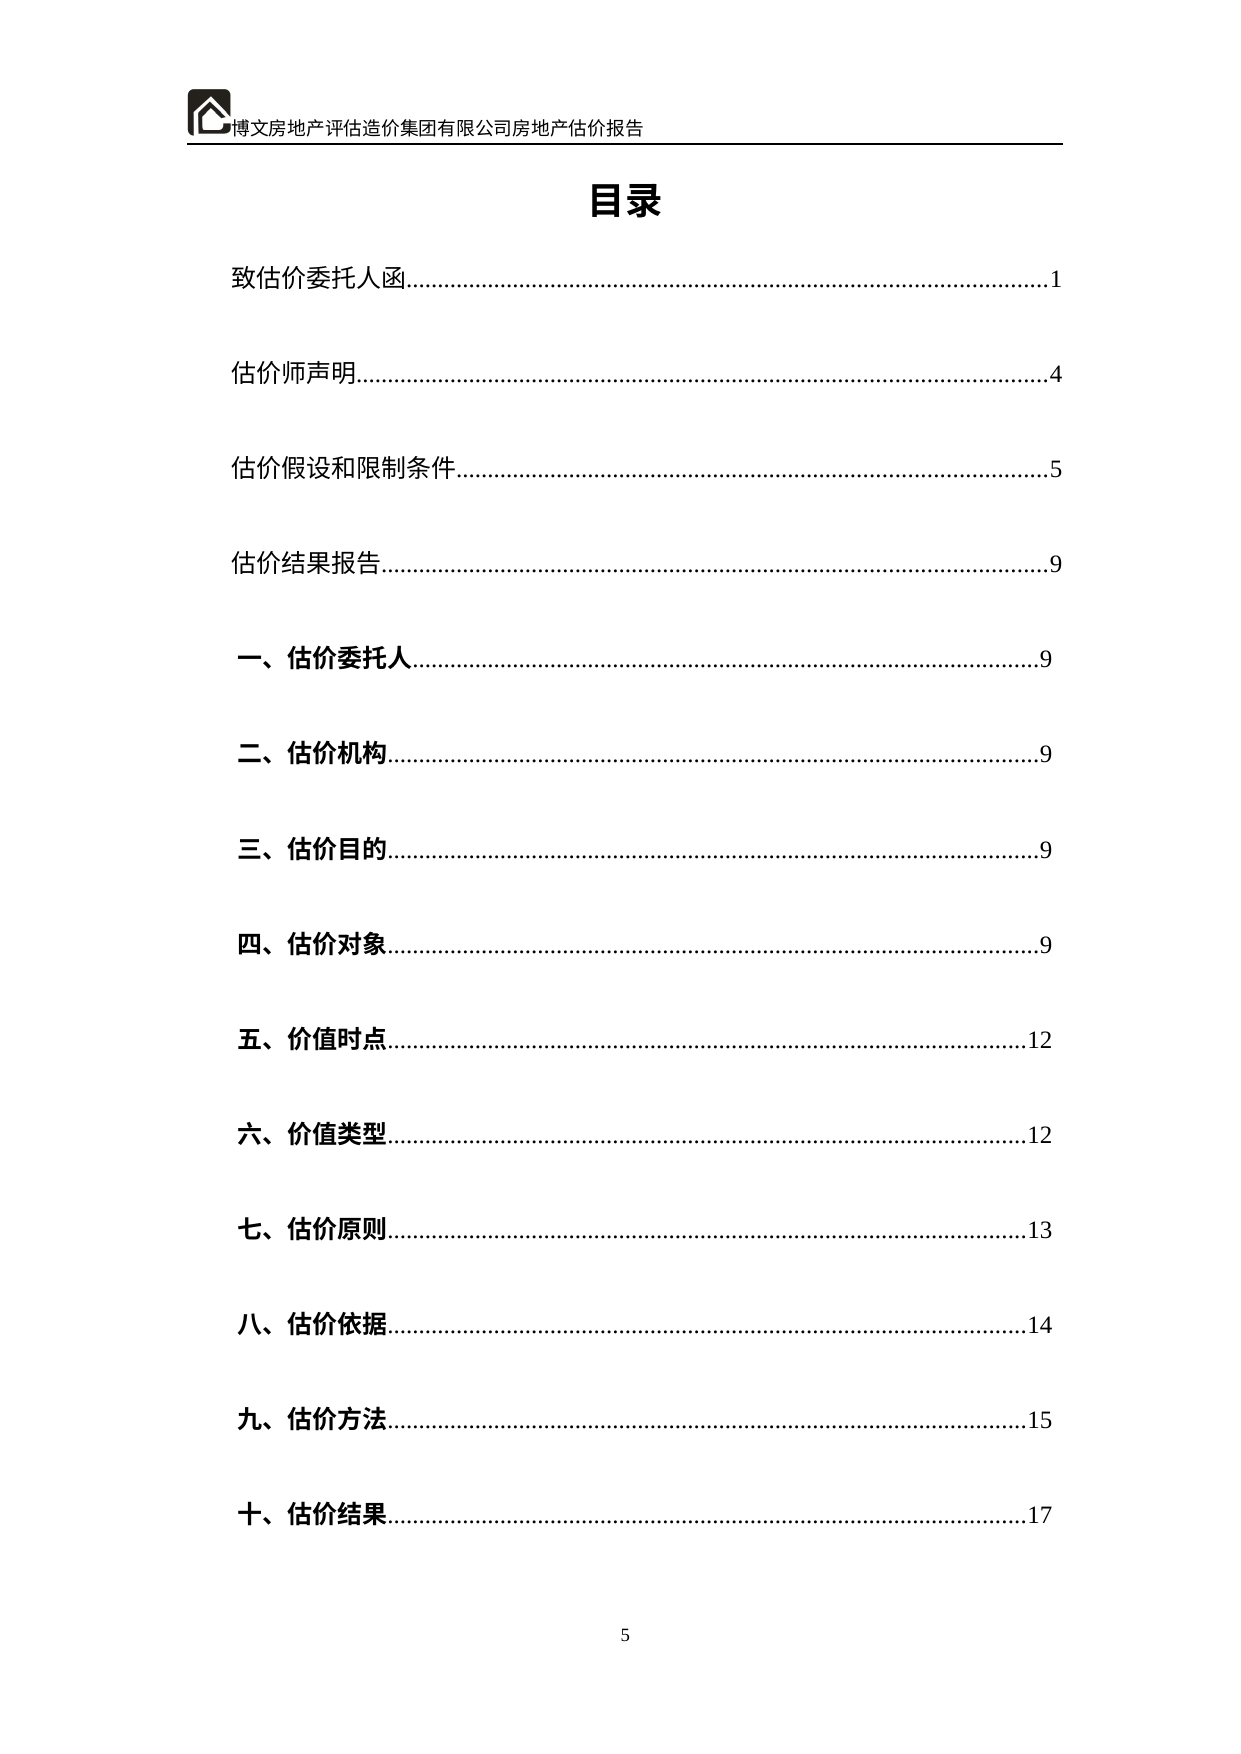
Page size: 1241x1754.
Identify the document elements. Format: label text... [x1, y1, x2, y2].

text 二、估价机构 9 [237, 718, 1063, 786]
text 五、价值时点 12 [237, 1003, 1063, 1071]
text 十、估价结果 17 [237, 1479, 1063, 1547]
text 八、估价依据 14 [237, 1289, 1063, 1357]
text 一、估价委托人 9 [237, 623, 1063, 691]
text 三、估价目的 9 [237, 813, 1063, 881]
picture [187, 88, 231, 136]
text 致估价委托人函 1 [231, 243, 1063, 311]
text 估价师声明 4 [231, 338, 1063, 406]
text 七、估价原则 13 [237, 1194, 1063, 1262]
text 四、估价对象 9 [237, 908, 1063, 976]
text 目录 [187, 164, 1063, 232]
text 六、价值类型 12 [237, 1098, 1063, 1166]
text 九、估价方法 15 [237, 1384, 1063, 1452]
text 估价结果报告 9 [231, 528, 1063, 596]
text 估价假设和限制条件 5 [231, 433, 1063, 501]
